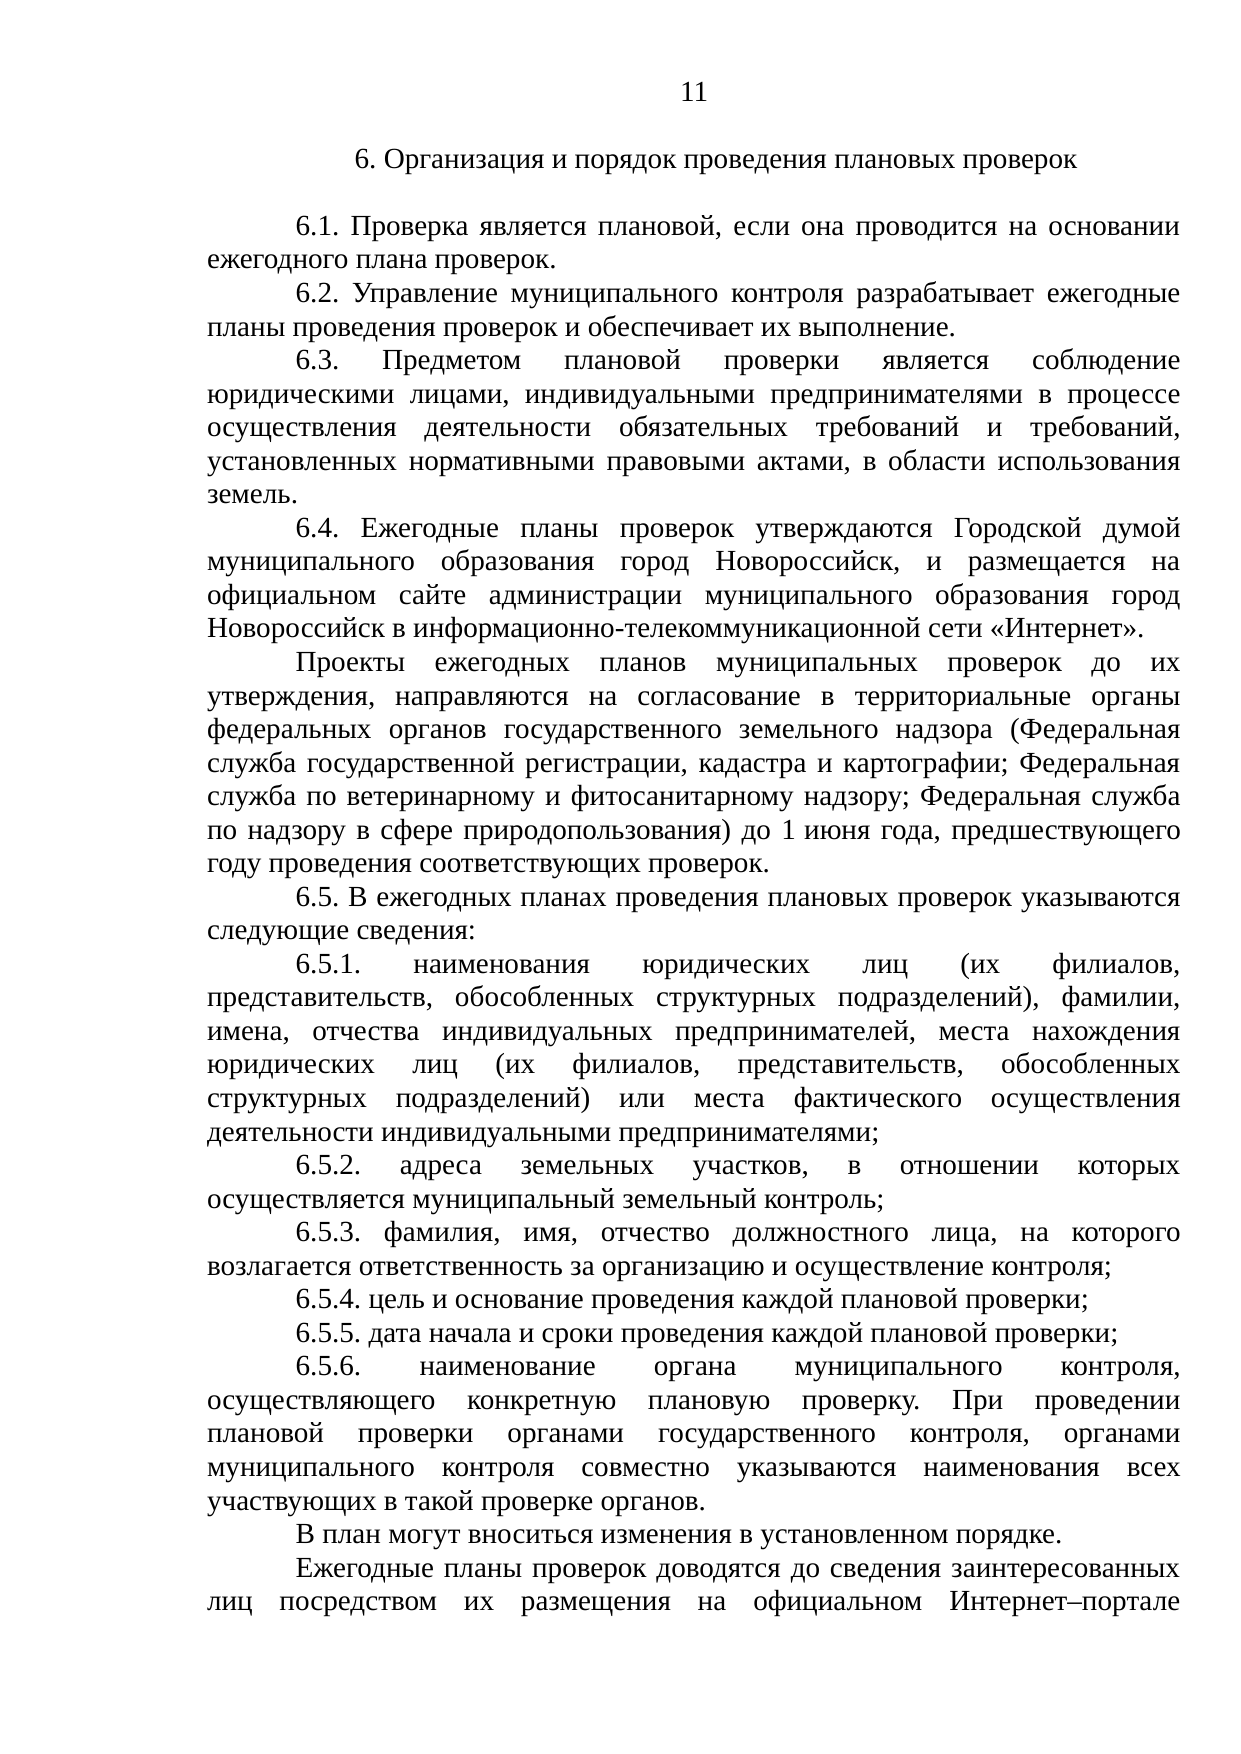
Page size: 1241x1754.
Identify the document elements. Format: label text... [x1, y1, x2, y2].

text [207, 1550, 1181, 1617]
text Проекты ежегодных планов муниципальных проверок до их утверждения, направляются на согласование в территориальные органы федеральных органов государственного земельного надзора (Федеральная служба государственной регистрации, кадастра и картографии; Федеральная служба по ветеринарному и фитосанитарному надзору; Федеральная служба по надзору в сфере природопользования) до 1 июня года, предшествующего году проведения соответствующих проверок. [207, 644, 1181, 879]
text 6.5.5. дата начала и сроки проведения каждой плановой проверки; [207, 1315, 1181, 1348]
text 6.5.1. наименования юридических лиц (их филиалов, представительств, обособленных структурных подразделений), фамилии, имена, отчества индивидуальных предпринимателей, места нахождения юридических лиц (их филиалов, представительств, обособленных структурных подразделений) или места фактического осуществления деятельности индивидуальными предпринимателями; [207, 946, 1181, 1147]
text В план могут вноситься изменения в установленном порядке. [207, 1516, 1181, 1550]
text 6.5. В ежегодных планах проведения плановых проверок указываются следующие сведения: [207, 879, 1181, 946]
text 6.3. Предметом плановой проверки является соблюдение юридическими лицами, индивидуальными предпринимателями в процессе осуществления деятельности обязательных требований и требований, установленных нормативными правовыми актами, в области использования земель. [207, 342, 1181, 510]
text 6.5.6. наименование органа муниципального контроля, осуществляющего конкретную плановую проверку. При проведении плановой проверки органами государственного контроля, органами муниципального контроля совместно указываются наименования всех участвующих в такой проверке органов. [207, 1348, 1181, 1516]
text 6.5.2. адреса земельных участков, в отношении которых осуществляется муниципальный земельный контроль; [207, 1147, 1181, 1214]
text 6. Организация и порядок проведения плановых проверок [207, 141, 1181, 174]
text 6.2. Управление муниципального контроля разрабатывает ежегодные планы проведения проверок и обеспечивает их выполнение. [207, 275, 1181, 342]
text 6.4. Ежегодные планы проверок утверждаются Городской думой муниципального образования город Новороссийск, и размещается на официальном сайте администрации муниципального образования город Новороссийск в информационно-телекоммуникационной сети «Интернет». [207, 510, 1181, 644]
text 6.5.4. цель и основание проведения каждой плановой проверки; [207, 1281, 1181, 1315]
text 6.1. Проверка является плановой, если она проводится на основании ежегодного плана проверок. [207, 208, 1181, 275]
text 6.5.3. фамилия, имя, отчество должностного лица, на которого возлагается ответственность за организацию и осуществление контроля; [207, 1214, 1181, 1281]
